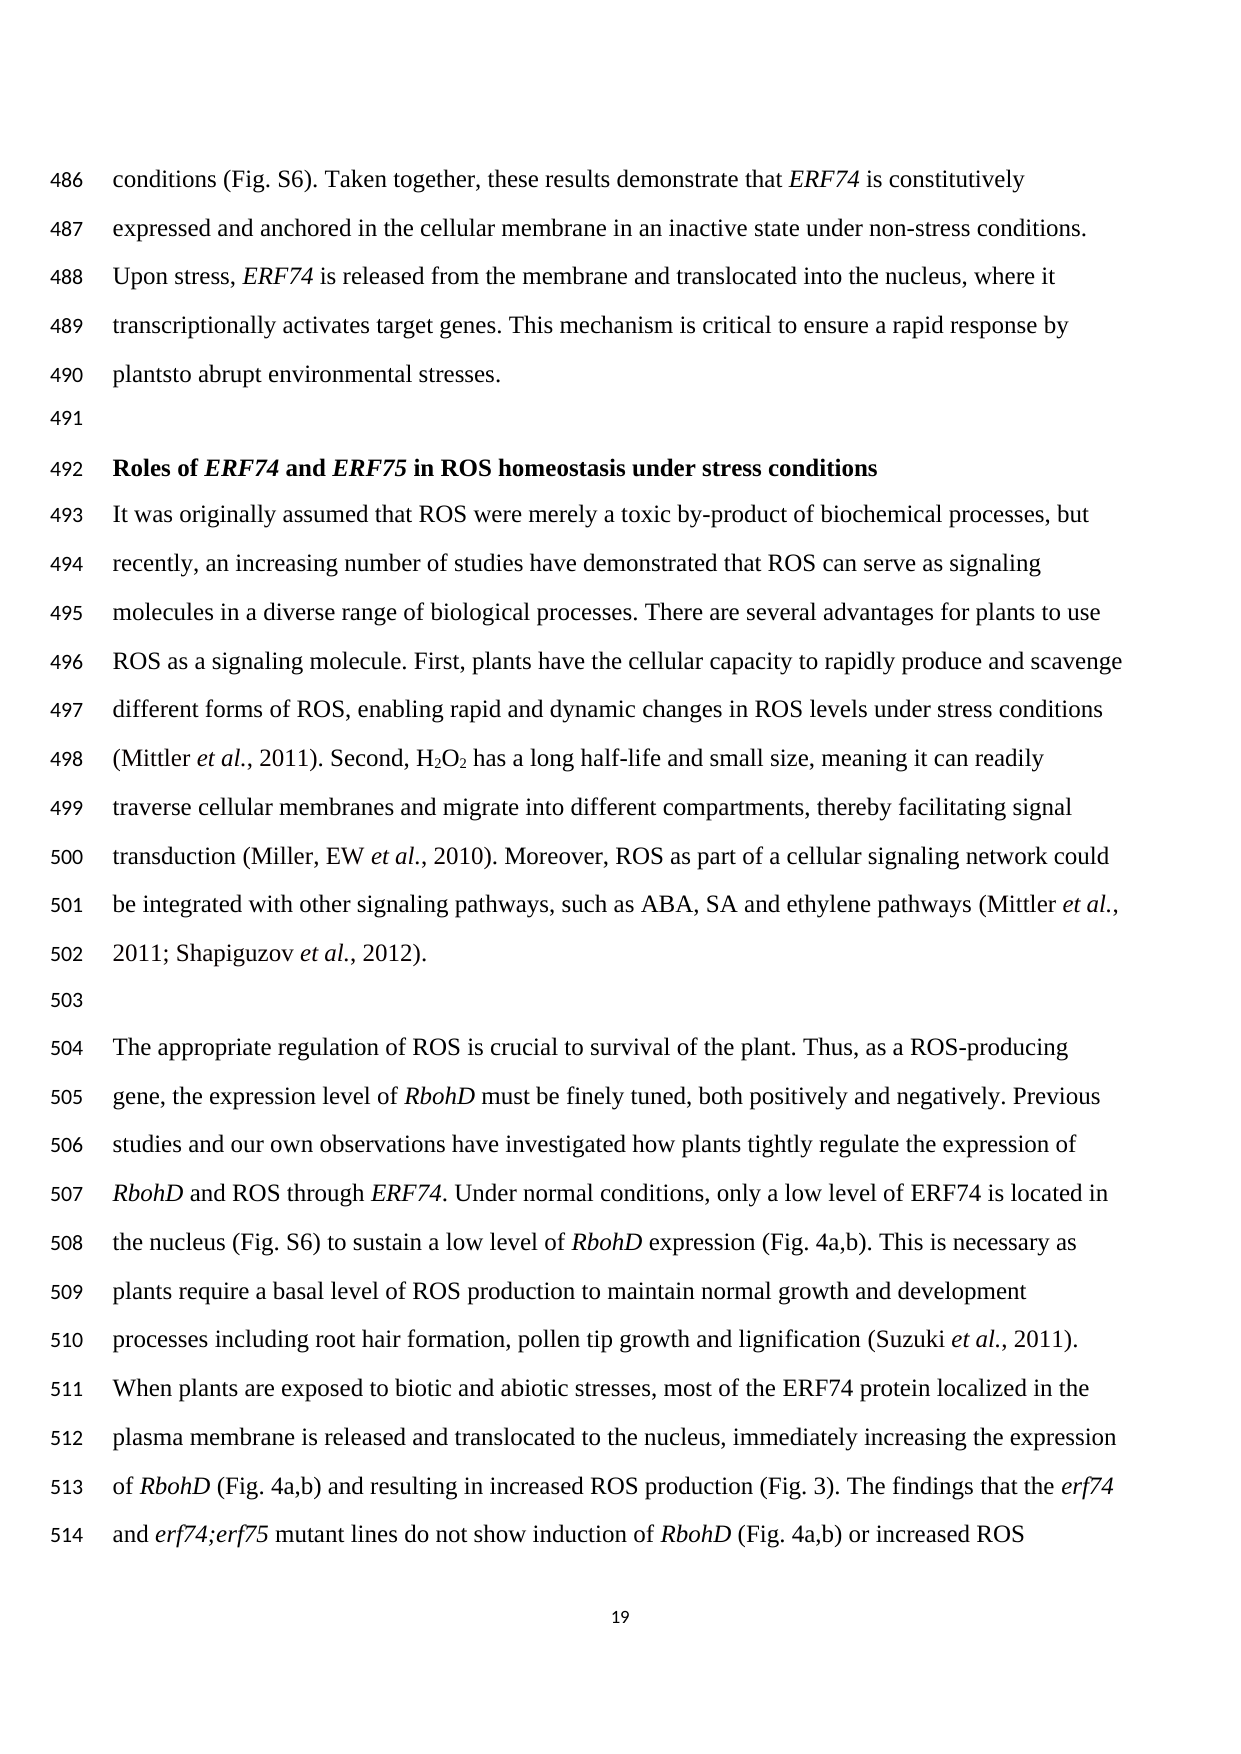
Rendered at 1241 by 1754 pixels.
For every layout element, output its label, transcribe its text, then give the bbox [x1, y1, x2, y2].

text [112, 1030, 1128, 1550]
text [112, 162, 1128, 389]
text It was originally assumed that ROS were merely a toxic by-product of biochemical processes, but recently, an increasing number of studies have demonstrated that ROS can serve as signaling molecules in a diverse range of biological processes. There are several advantages for plants to use ROS as a signaling molecule. First, plants have the cellular capacity to rapidly produce and scavenge different forms of ROS, enabling rapid and dynamic changes in ROS levels under stress conditions (Mittler et al., 2011). Second, H2O2 has a long half-life and small size, meaning it can readily traverse cellular membranes and migrate into different compartments, thereby facilitating signal transduction (Miller, EW et al., 2010). Moreover, ROS as part of a cellular signaling network could be integrated with other signaling pathways, such as ABA, SA and ethylene pathways (Mittler et al., 2011; Shapiguzov et al., 2012). [112, 498, 1128, 969]
text Roles of ERF74 and ERF75 in ROS homeostasis under stress conditions [112, 451, 1128, 483]
